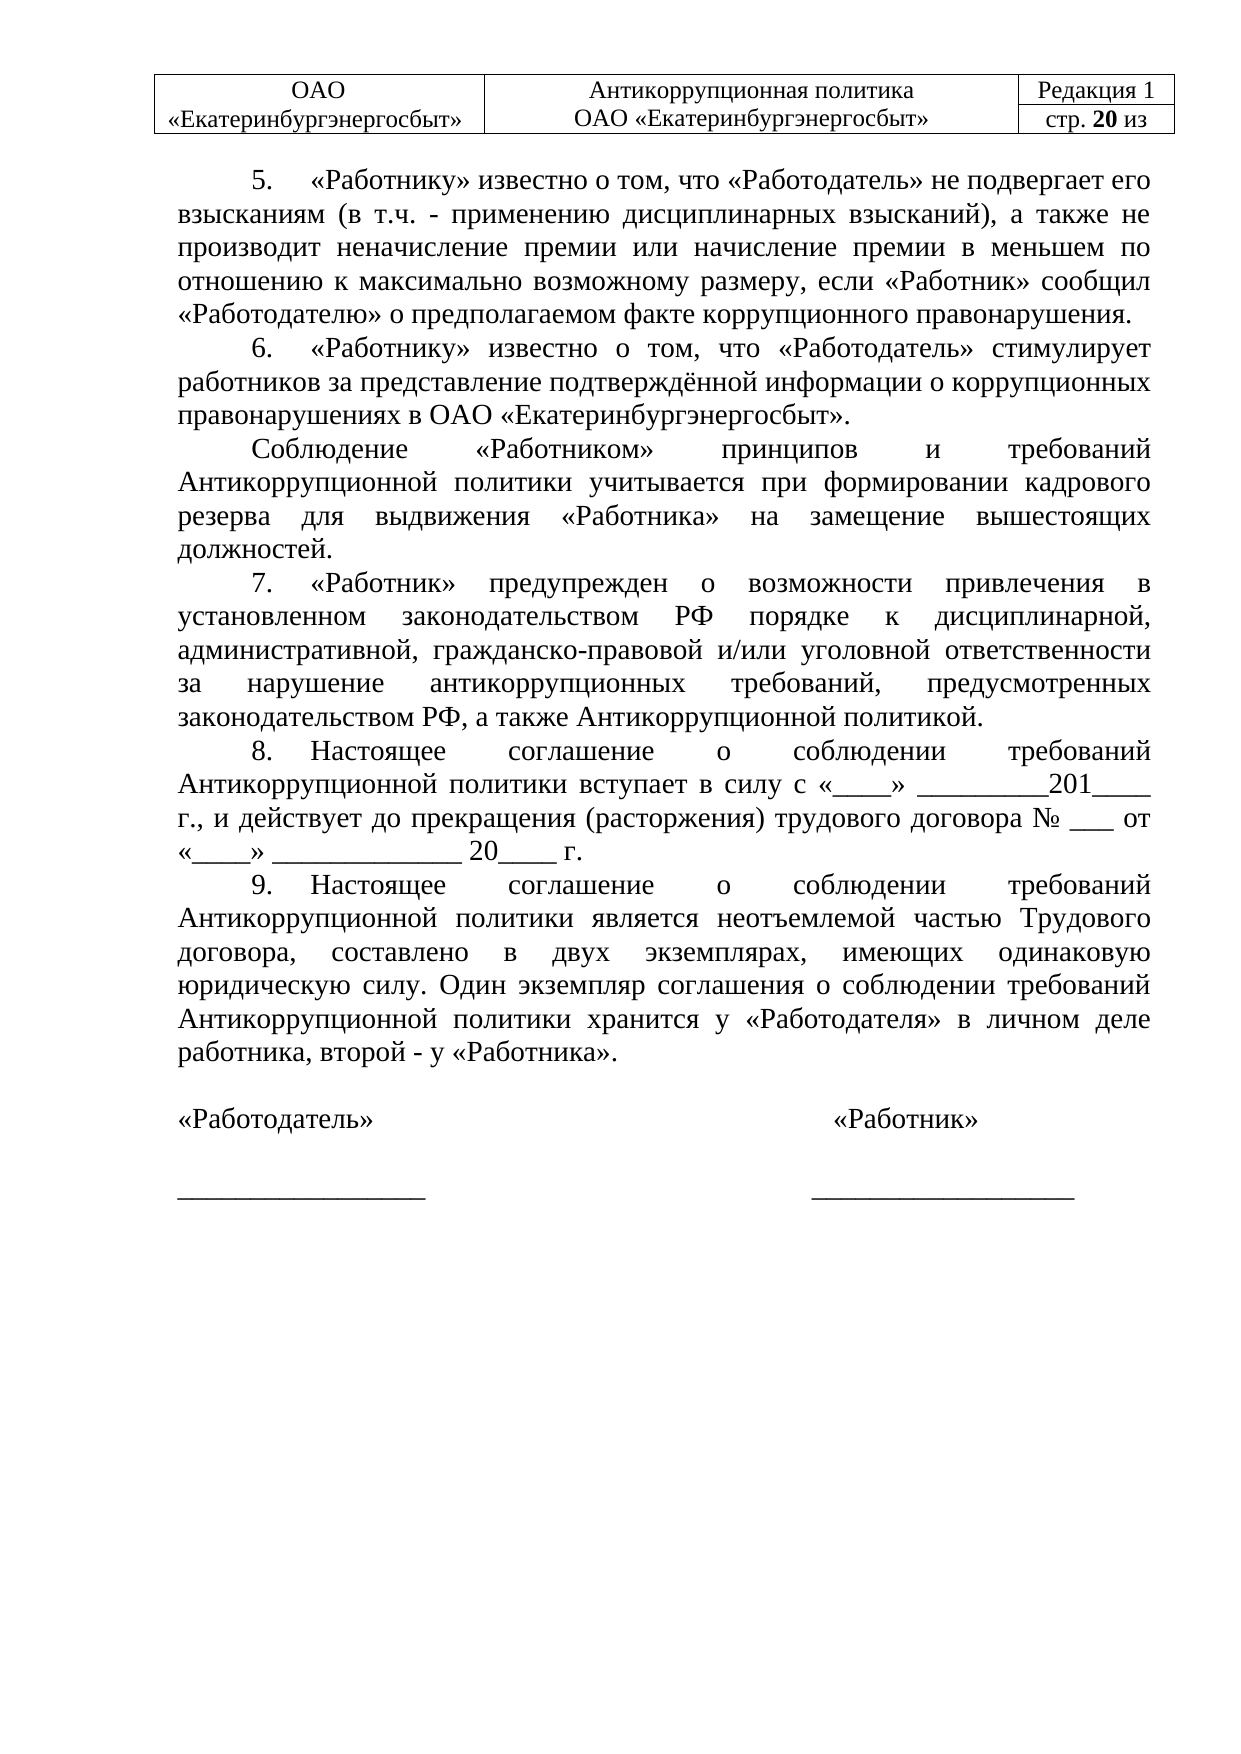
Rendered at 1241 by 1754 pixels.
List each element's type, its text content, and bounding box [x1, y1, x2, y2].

list «Работодатель» «Работник» [177, 1102, 1152, 1135]
list 8. Настоящее соглашение о соблюдении требований Антикоррупционной политики вступает в силу с «____» _________201____ г., и действует до прекращения (расторжения) трудового договора № ___ от «____» _____________ 20____ г. [177, 733, 1152, 867]
list 6. «Работнику» известно о том, что «Работодатель» стимулирует работников за представление подтверждённой информации о коррупционных правонарушениях в ОАО «Екатеринбургэнергосбыт». [177, 330, 1152, 431]
list _________________ __________________ [177, 1169, 1152, 1202]
list 5. «Работнику» известно о том, что «Работодатель» не подвергает его взысканиям (в т.ч. - применению дисциплинарных взысканий), а также не производит неначисление премии или начисление премии в меньшем по отношению к максимально возможному размеру, если «Работник» сообщил «Работодателю» о предполагаемом факте коррупционного правонарушения. [177, 162, 1152, 330]
list 7. «Работник» предупрежден о возможности привлечения в установленном законодательством РФ порядке к дисциплинарной, административной, гражданско-правовой и/или уголовной ответственности за нарушение антикоррупционных требований, предусмотренных законодательством РФ, а также Антикоррупционной политикой. [177, 565, 1152, 733]
list 9. Настоящее соглашение о соблюдении требований Антикоррупционной политики является неотъемлемой частью Трудового договора, составлено в двух экземплярах, имеющих одинаковую юридическую силу. Один экземпляр соглашения о соблюдении требований Антикоррупционной политики хранится у «Работодателя» в личном деле работника, второй - у «Работника». [177, 867, 1152, 1068]
list Соблюдение «Работником» принципов и требований Антикоррупционной политики учитывается при формировании кадрового резерва для выдвижения «Работника» на замещение вышестоящих должностей. [177, 431, 1152, 565]
